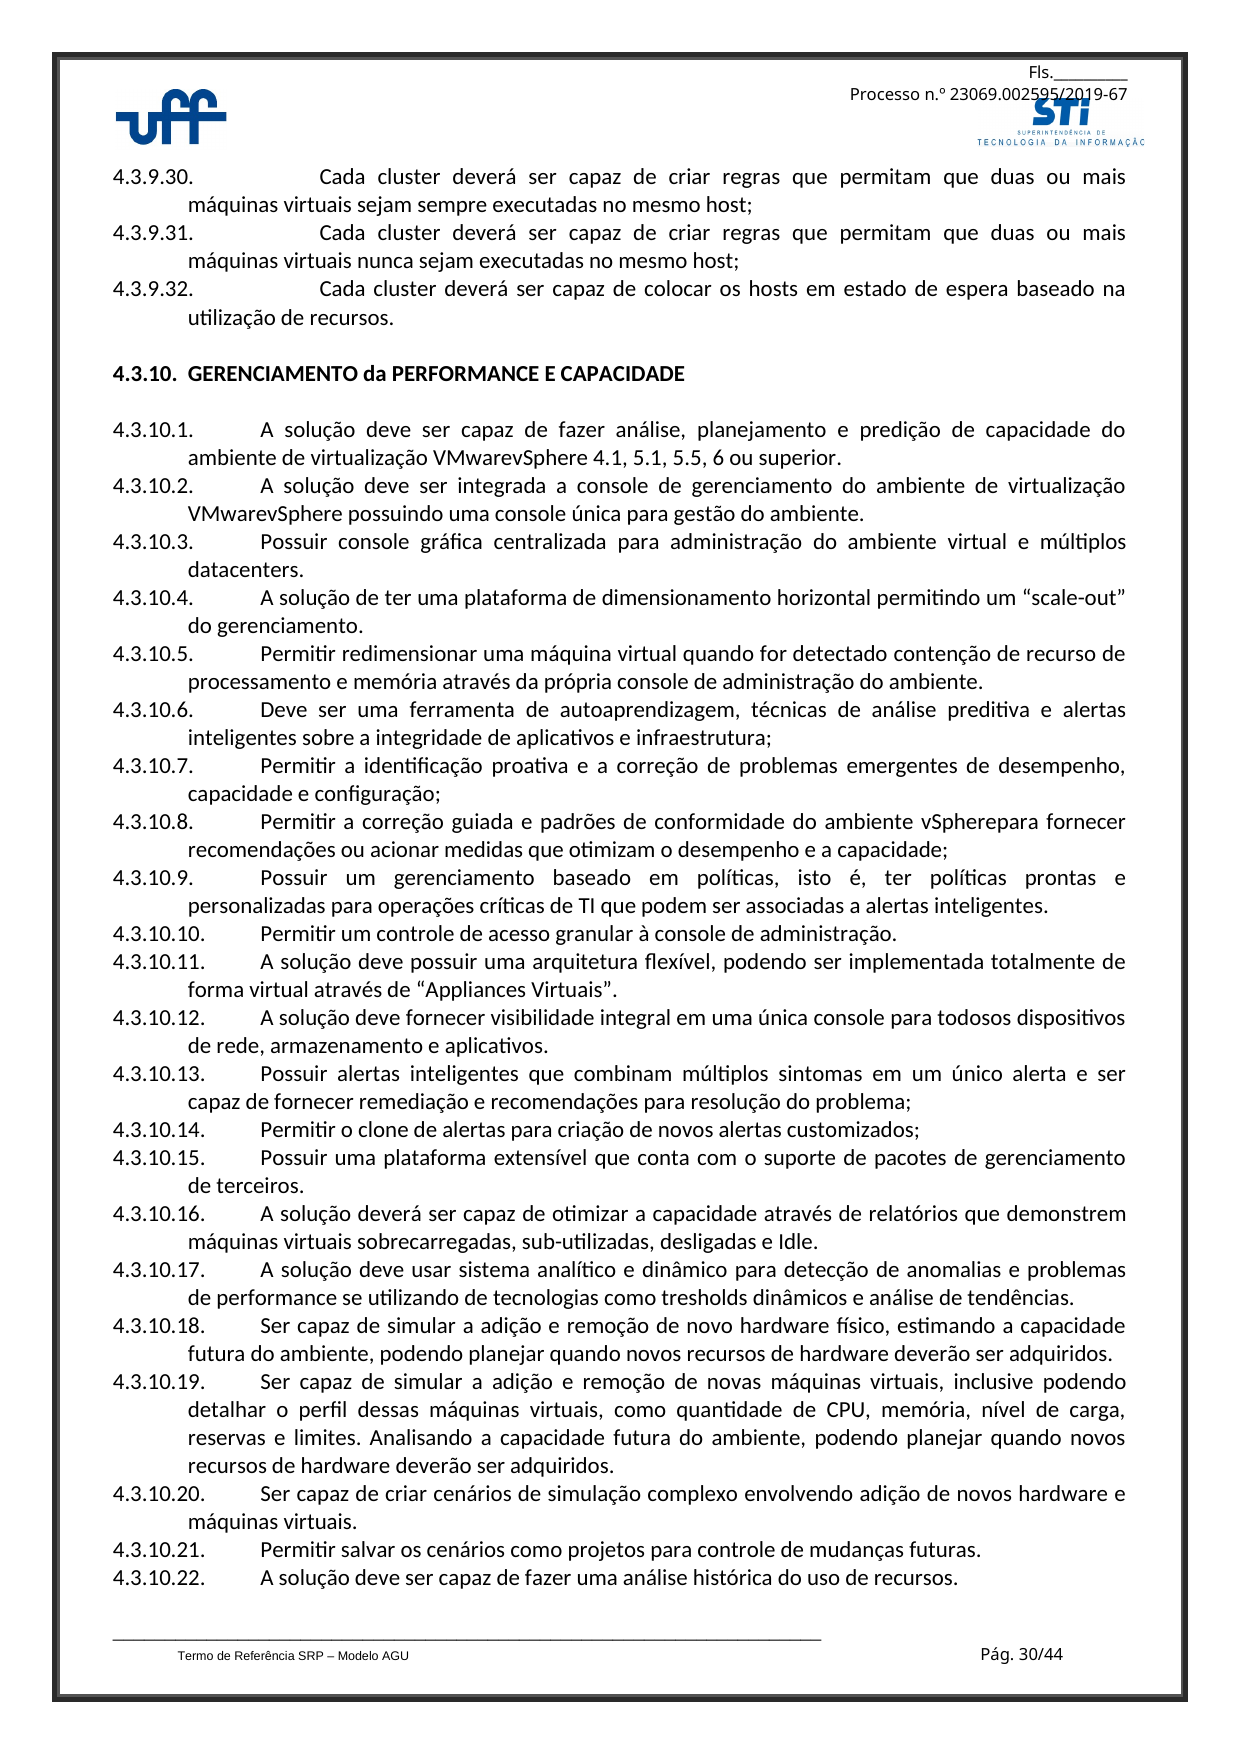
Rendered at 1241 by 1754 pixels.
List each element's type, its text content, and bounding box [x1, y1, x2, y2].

list A solução deve ser capaz de fazer análise, planejamento e predição de capacidade do ambiente de virtualização VMwarevSphere 4.1, 5.1, 5.5, 6 ou superior. [113, 415, 1128, 471]
list Possuir um gerenciamento baseado em políticas, isto é, ter políticas prontas e personalizadas para operações críticas de TI que podem ser associadas a alertas inteligentes. [113, 863, 1128, 919]
list Deve ser uma ferramenta de autoaprendizagem, técnicas de análise preditiva e alertas inteligentes sobre a integridade de aplicativos e infraestrutura; [113, 695, 1128, 751]
list Possuir alertas inteligentes que combinam múltiplos sintomas em um único alerta e ser capaz de fornecer remediação e recomendações para resolução do problema; [113, 1059, 1128, 1115]
list Ser capaz de simular a adição e remoção de novo hardware físico, estimando a capacidade futura do ambiente, podendo planejar quando novos recursos de hardware deverão ser adquiridos. [113, 1311, 1128, 1367]
list Permitir a identificação proativa e a correção de problemas emergentes de desempenho, capacidade e configuração; [113, 751, 1128, 807]
list Ser capaz de simular a adição e remoção de novas máquinas virtuais, inclusive podendo detalhar o perfil dessas máquinas virtuais, como quantidade de CPU, memória, nível de carga, reservas e limites. Analisando a capacidade futura do ambiente, podendo planejar quando novos recursos de hardware deverão ser adquiridos. [113, 1367, 1128, 1479]
picture [114, 89, 227, 150]
list Possuir console gráfica centralizada para administração do ambiente virtual e múltiplos datacenters. [113, 527, 1128, 583]
list A solução deve ser capaz de fazer uma análise histórica do uso de recursos. [113, 1563, 1128, 1592]
list A solução deve possuir uma arquitetura flexível, podendo ser implementada totalmente de forma virtual através de “Appliances Virtuais”. [113, 947, 1128, 1003]
list GERENCIAMENTO da PERFORMANCE E CAPACIDADE [113, 359, 1128, 387]
list Cada cluster deverá ser capaz de colocar os hosts em estado de espera baseado na utilização de recursos. [113, 274, 1128, 331]
list A solução deverá ser capaz de otimizar a capacidade através de relatórios que demonstrem máquinas virtuais sobrecarregadas, sub-utilizadas, desligadas e Idle. [113, 1199, 1128, 1255]
picture [977, 98, 1145, 147]
list Permitir um controle de acesso granular à console de administração. [113, 919, 1128, 947]
list Permitir a correção guiada e padrões de conformidade do ambiente vSpherepara fornecer recomendações ou acionar medidas que otimizam o desempenho e a capacidade; [113, 807, 1128, 863]
list Possuir uma plataforma extensível que conta com o suporte de pacotes de gerenciamento de terceiros. [113, 1143, 1128, 1199]
list A solução deve usar sistema analítico e dinâmico para detecção de anomalias e problemas de performance se utilizando de tecnologias como tresholds dinâmicos e análise de tendências. [113, 1255, 1128, 1311]
list Ser capaz de criar cenários de simulação complexo envolvendo adição de novos hardware e máquinas virtuais. [113, 1479, 1128, 1536]
list A solução de ter uma plataforma de dimensionamento horizontal permitindo um “scale-out” do gerenciamento. [113, 583, 1128, 639]
list Cada cluster deverá ser capaz de criar regras que permitam que duas ou mais máquinas virtuais sejam sempre executadas no mesmo host; [113, 162, 1128, 218]
list Permitir salvar os cenários como projetos para controle de mudanças futuras. [113, 1536, 1128, 1563]
list Permitir redimensionar uma máquina virtual quando for detectado contenção de recurso de processamento e memória através da própria console de administração do ambiente. [113, 639, 1128, 695]
list Cada cluster deverá ser capaz de criar regras que permitam que duas ou mais máquinas virtuais nunca sejam executadas no mesmo host; [113, 218, 1128, 274]
list A solução deve fornecer visibilidade integral em uma única console para todosos dispositivos de rede, armazenamento e aplicativos. [113, 1003, 1128, 1059]
list A solução deve ser integrada a console de gerenciamento do ambiente de virtualização VMwarevSphere possuindo uma console única para gestão do ambiente. [113, 471, 1128, 527]
list Permitir o clone de alertas para criação de novos alertas customizados; [113, 1115, 1128, 1143]
